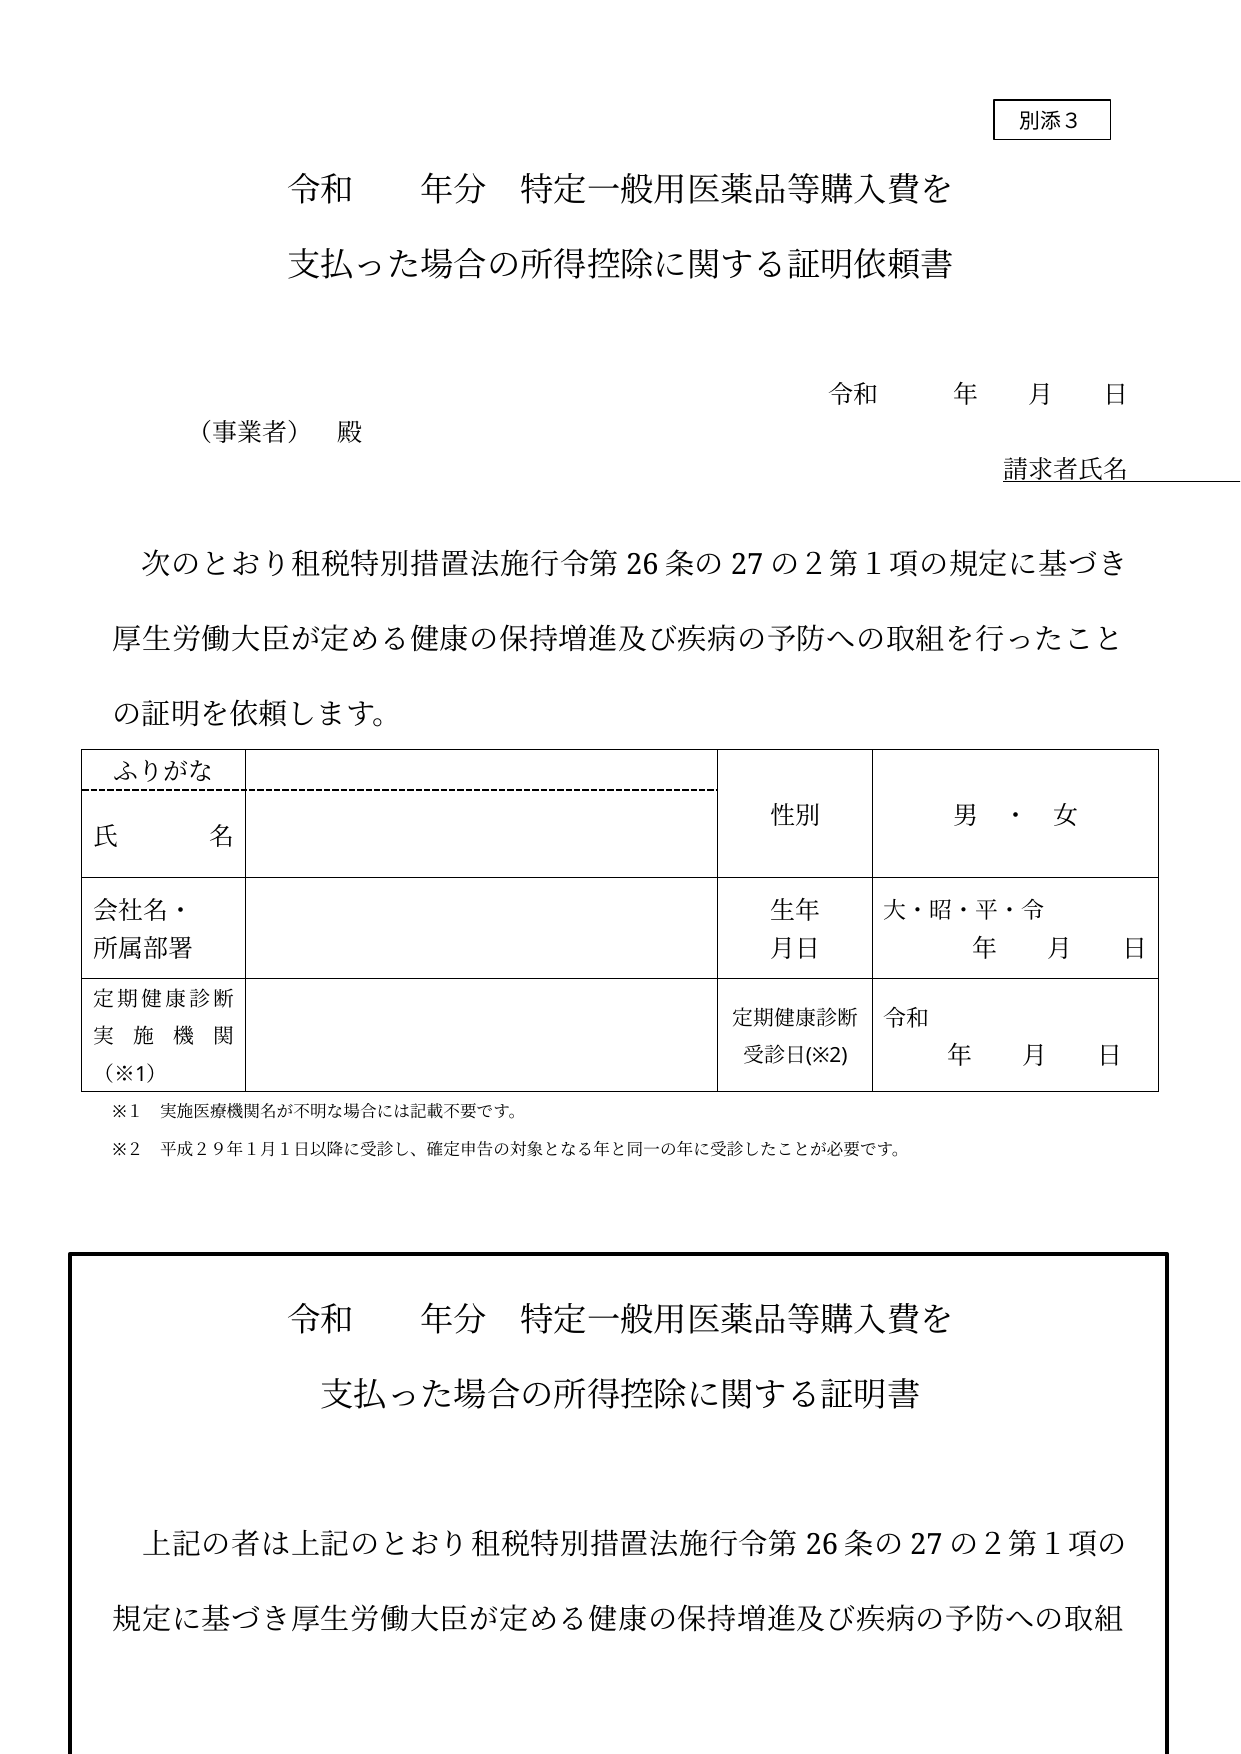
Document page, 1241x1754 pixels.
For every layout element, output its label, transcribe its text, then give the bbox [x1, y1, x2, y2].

text 次のとおり租税特別措置法施行令第26条の27の２第１項の規定に基づき厚生労働大臣が定める健康の保持増進及び疾病の予防への取組を行ったことの証明を依頼します。 [112, 524, 1128, 749]
text 請求者氏名 [112, 449, 1128, 487]
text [112, 1504, 1128, 1654]
table_header 男 ・ 女 [873, 750, 1158, 877]
text 令和 年分 特定一般用医薬品等購入費を [112, 149, 1128, 224]
table_cell 生年 月日 [718, 878, 872, 977]
table_cell 大・昭・平・令 年 月 日 [873, 878, 1158, 977]
table_header 性別 [718, 750, 872, 877]
table_cell [246, 979, 717, 1091]
table_header [246, 750, 717, 789]
table_cell 定期健康診断 受診日(※2) [718, 979, 872, 1091]
table_cell 氏名 [82, 789, 245, 877]
text 支払った場合の所得控除に関する証明書 [112, 1354, 1128, 1429]
text ※１ 実施医療機関名が不明な場合には記載不要です。 [112, 1092, 1128, 1129]
text 支払った場合の所得控除に関する証明依頼書 [112, 224, 1128, 299]
table_header ふりがな [82, 750, 245, 789]
text （事業者） 殿 [112, 412, 1128, 449]
text 令和 年分 特定一般用医薬品等購入費を [112, 1279, 1128, 1354]
table_cell [246, 789, 717, 877]
table_cell 令和 年 月 日 [873, 979, 1158, 1091]
table_cell [246, 878, 717, 977]
table_cell 定期健康診断実施機関（※1） [82, 979, 245, 1091]
table_cell 会社名・ 所属部署 [82, 878, 245, 977]
text ※２ 平成２９年１月１日以降に受診し、確定申告の対象となる年と同一の年に受診したことが必要です。 [112, 1129, 1128, 1167]
text 令和 年 月 日 [112, 374, 1128, 412]
